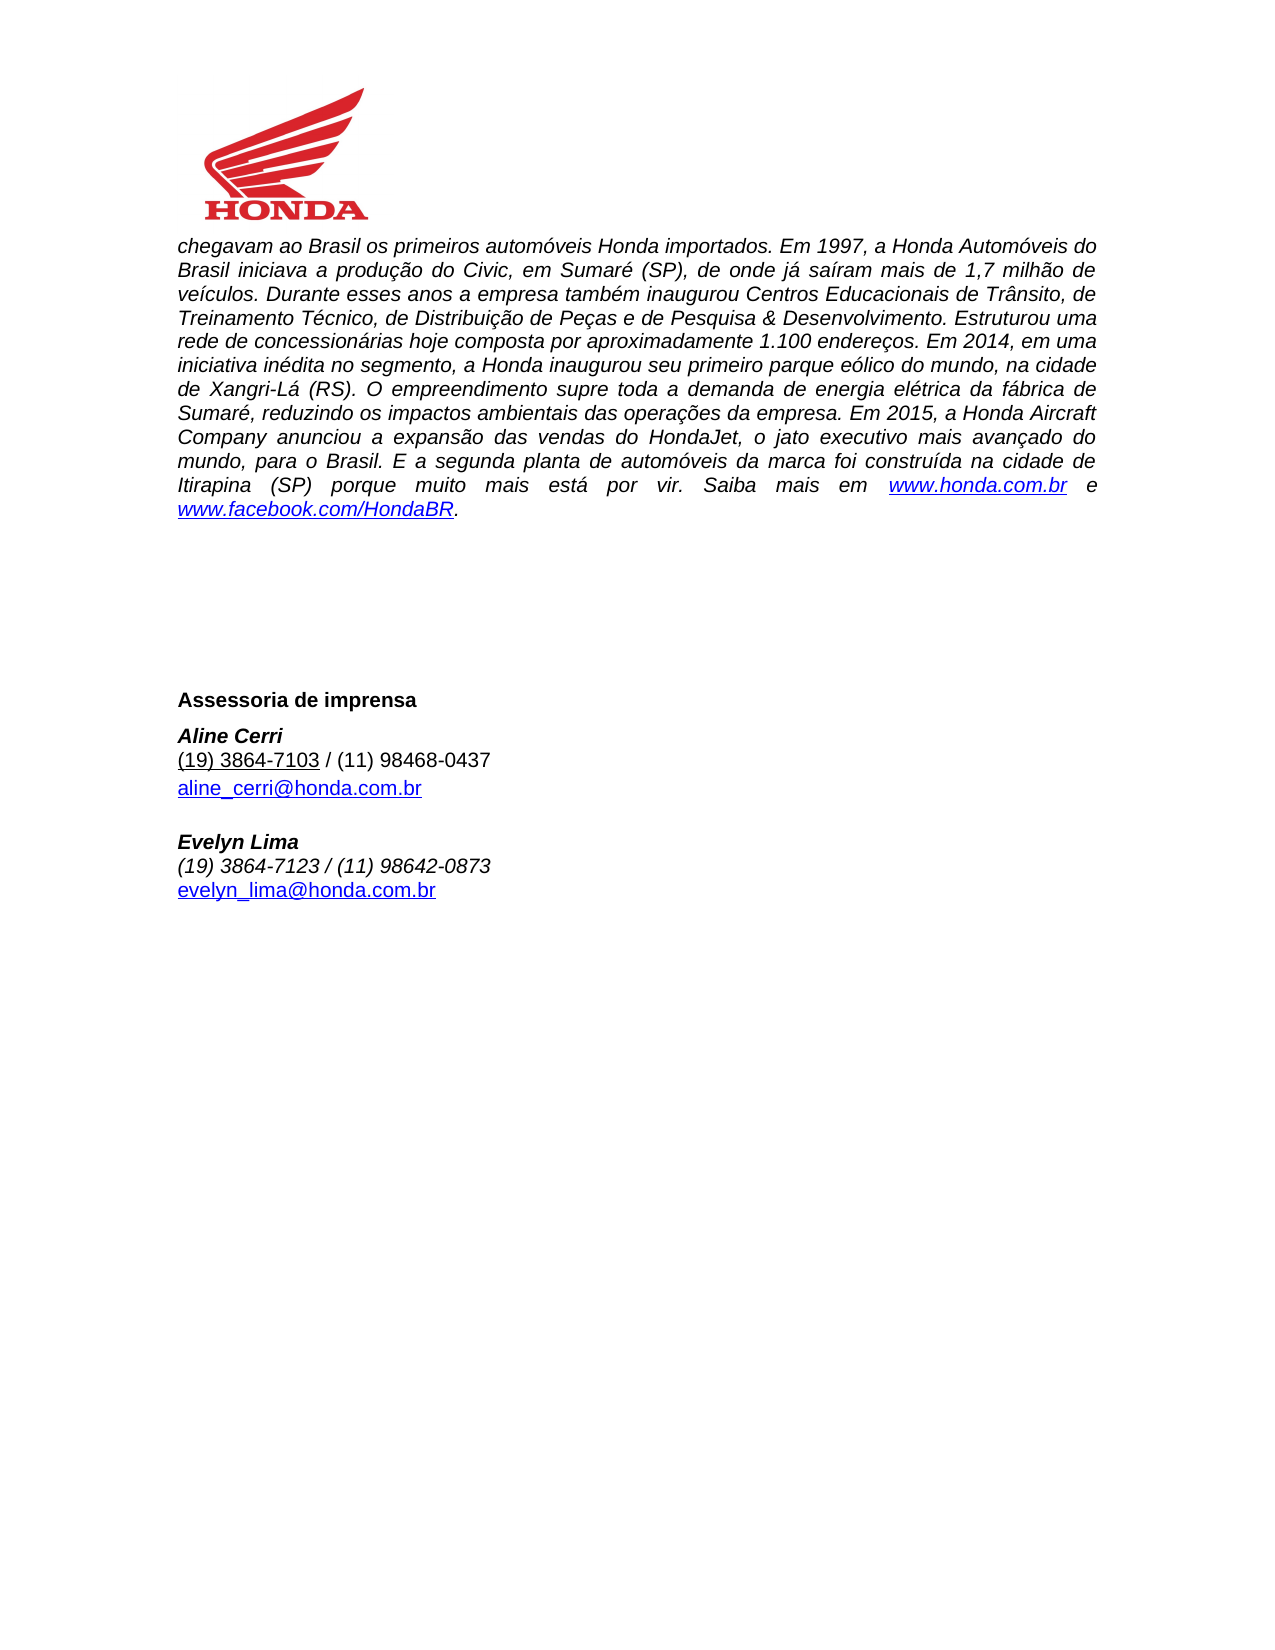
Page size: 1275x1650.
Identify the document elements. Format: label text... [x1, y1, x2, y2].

text Evelyn Lima [177, 829, 1098, 853]
text Aline Cerri [177, 724, 1098, 748]
text Assessoria de imprensa [177, 688, 1098, 712]
picture [177, 75, 395, 234]
text (19) 3864-7103 / (11) 98468-0437 aline_cerri@honda.com.br [177, 748, 1098, 801]
text (19) 3864-7123 / (11) 98642-0873 [177, 853, 1098, 877]
text evelyn_lima@honda.com.br [177, 877, 1098, 901]
